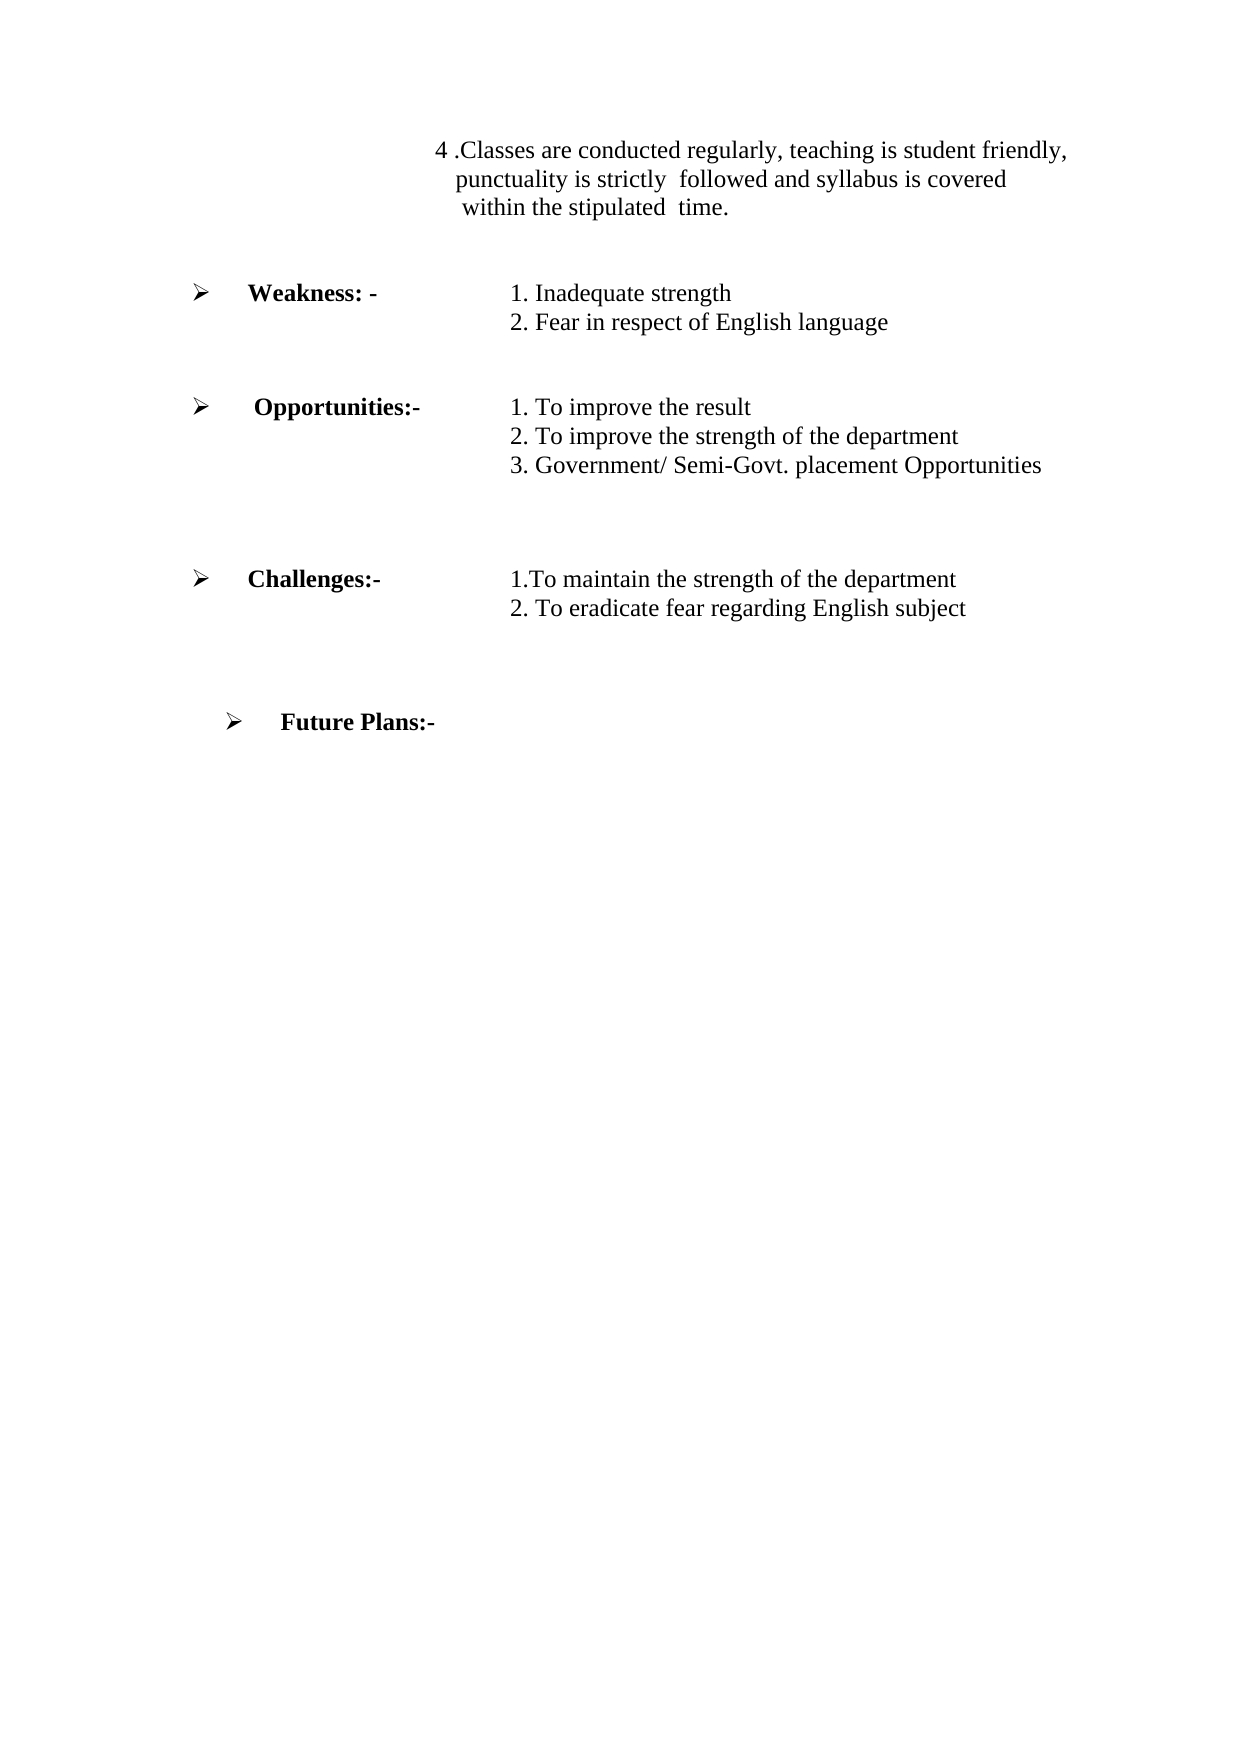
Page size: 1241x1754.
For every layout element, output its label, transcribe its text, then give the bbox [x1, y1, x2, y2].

list Weakness: - 1. Inadequate strength [191, 278, 1183, 307]
list 2. Fear in respect of English language [280, 307, 1183, 336]
list 2. To improve the strength of the department 3. Government/ Semi-Govt. placement Opportunities [280, 421, 1183, 507]
list punctuality is strictly followed and syllabus is covered [280, 164, 1183, 192]
list within the stipulated time. [280, 192, 1183, 221]
list Challenges:- 1.To maintain the strength of the department [191, 564, 1183, 593]
list 4 .Classes are conducted regularly, teaching is student friendly, [280, 135, 1183, 164]
list Opportunities:- 1. To improve the result [191, 392, 1183, 421]
list Future Plans:- [224, 707, 1183, 736]
list 2. To eradicate fear regarding English subject [280, 593, 1183, 650]
